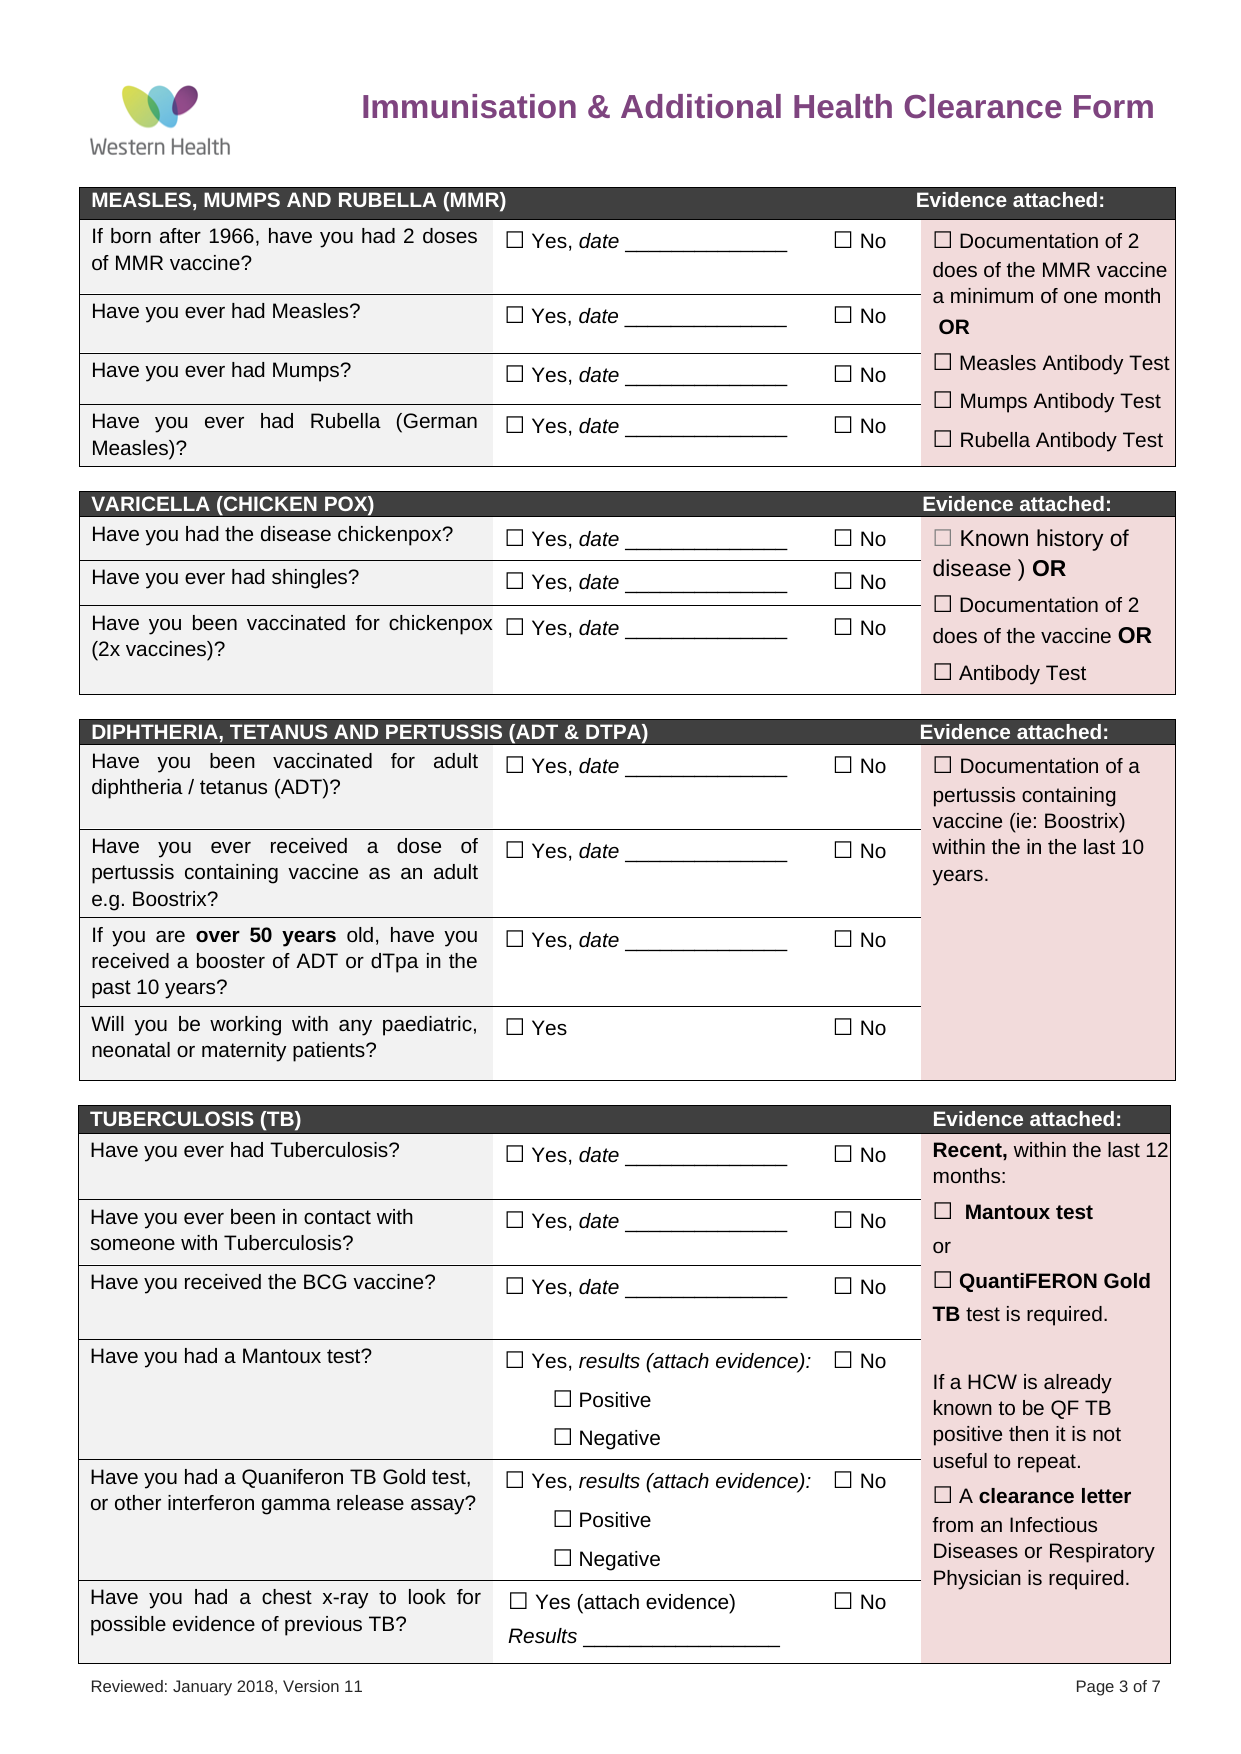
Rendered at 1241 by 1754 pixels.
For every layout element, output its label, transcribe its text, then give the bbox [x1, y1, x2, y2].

table_cell Yes, date [493, 405, 833, 466]
table_cell No [833, 1460, 921, 1580]
table_cell Yes, date [493, 517, 833, 560]
table_cell No [833, 220, 921, 293]
table_cell No [833, 1581, 921, 1663]
table_cell Yes, date [493, 561, 833, 605]
table_header DIPHTHERIA, TETANUS AND PERTUSSIS (ADT & DTPA) Evidence attached: [80, 720, 1175, 744]
table_cell Yes, results (attach evidence): Positive Negative [493, 1340, 833, 1459]
table_cell No [833, 517, 921, 560]
picture [82, 80, 235, 166]
table_cell No [833, 1007, 921, 1080]
table_cell Recent, within the last 12 months: ☐ Mantoux test or ☐ QuantiFERON Gold TB test is required. If a HCW is already known to be QF TB positive then it is not useful to repeat. ☐ A clearance letter from an Infectious Diseases or Respiratory Physician is required. [921, 1134, 1170, 1663]
table_cell Yes, date [493, 606, 833, 694]
table_cell If you are over 50 years old, have you received a booster of ADT or dTpa in the past 10 years? [80, 918, 493, 1006]
table_cell Yes, date [493, 1200, 833, 1264]
table_cell Yes, date [493, 830, 833, 917]
table_cell Documentation of 2 does of the MMR vaccine a minimum of one month OR Measles Antibody Test Mumps Antibody Test Rubella Antibody Test [921, 220, 1175, 466]
table_cell Have you ever had Mumps? [80, 354, 493, 404]
table_cell Have you had the disease chickenpox? [80, 517, 493, 560]
table_cell No [833, 918, 921, 1006]
table_cell No [833, 1266, 921, 1339]
table_cell Yes, date [493, 354, 833, 404]
table_cell Have you been vaccinated for adult diphtheria / tetanus (ADT)? [80, 745, 493, 828]
table_cell Have you ever had Tuberculosis? [79, 1134, 493, 1199]
table_cell No [833, 561, 921, 605]
table_cell No [833, 405, 921, 466]
table_cell No [833, 745, 921, 828]
table_header Evidence attached: [921, 1106, 1170, 1133]
table_cell No [833, 1340, 921, 1459]
table_cell Have you ever had shingles? [80, 561, 493, 605]
table_cell Yes, date [493, 745, 833, 828]
table_cell Yes (attach evidence) Results [493, 1581, 833, 1663]
table_header MEASLES, MUMPS AND RUBELLA (MMR) Evidence attached: [80, 188, 1175, 219]
table_cell Yes, date [493, 295, 833, 352]
table_cell Have you ever had Measles? [80, 295, 493, 352]
table_cell Have you received the BCG vaccine? [79, 1266, 493, 1339]
table_cell Have you ever received a dose of pertussis containing vaccine as an adult e.g. Boostrix? [80, 830, 493, 917]
table_cell Will you be working with any paediatric, neonatal or maternity patients? [80, 1007, 493, 1080]
table_cell Yes, date [493, 1266, 833, 1339]
table_cell Have you ever had Rubella (German Measles)? [80, 405, 493, 466]
table_cell No [833, 295, 921, 352]
table_cell No [833, 606, 921, 694]
table_cell Have you ever been in contact with someone with Tuberculosis? [79, 1200, 493, 1264]
table_header [833, 1106, 921, 1133]
table_header [493, 1106, 833, 1133]
table_cell Yes, date [493, 220, 833, 293]
table_cell Have you had a Mantoux test? [79, 1340, 493, 1459]
table_cell No [833, 1200, 921, 1264]
table_cell Documentation of a pertussis containing vaccine (ie: Boostrix) within the in the last 10 years. [921, 745, 1175, 1080]
table_cell No [833, 1134, 921, 1199]
table_cell No [833, 830, 921, 917]
table_cell Have you had a Quaniferon TB Gold test, or other interferon gamma release assay? [79, 1460, 493, 1580]
table_cell Known history of disease ) OR Documentation of 2 does of the vaccine OR Antibody Test [921, 517, 1175, 694]
table_cell Yes [493, 1007, 833, 1080]
table_cell Yes, date [493, 918, 833, 1006]
table_header VARICELLA (CHICKEN POX) Evidence attached: [80, 492, 1175, 516]
table_cell Yes, results (attach evidence): Positive Negative [493, 1460, 833, 1580]
table_cell If born after 1966, have you had 2 doses of MMR vaccine? [80, 220, 493, 293]
table_cell No [833, 354, 921, 404]
table_cell Have you been vaccinated for chickenpox (2x vaccines)? [80, 606, 493, 694]
table_cell Have you had a chest x-ray to look for possible evidence of previous TB? [79, 1581, 493, 1663]
table_header TUBERCULOSIS (TB) [79, 1106, 493, 1133]
table_cell Yes, date [493, 1134, 833, 1199]
